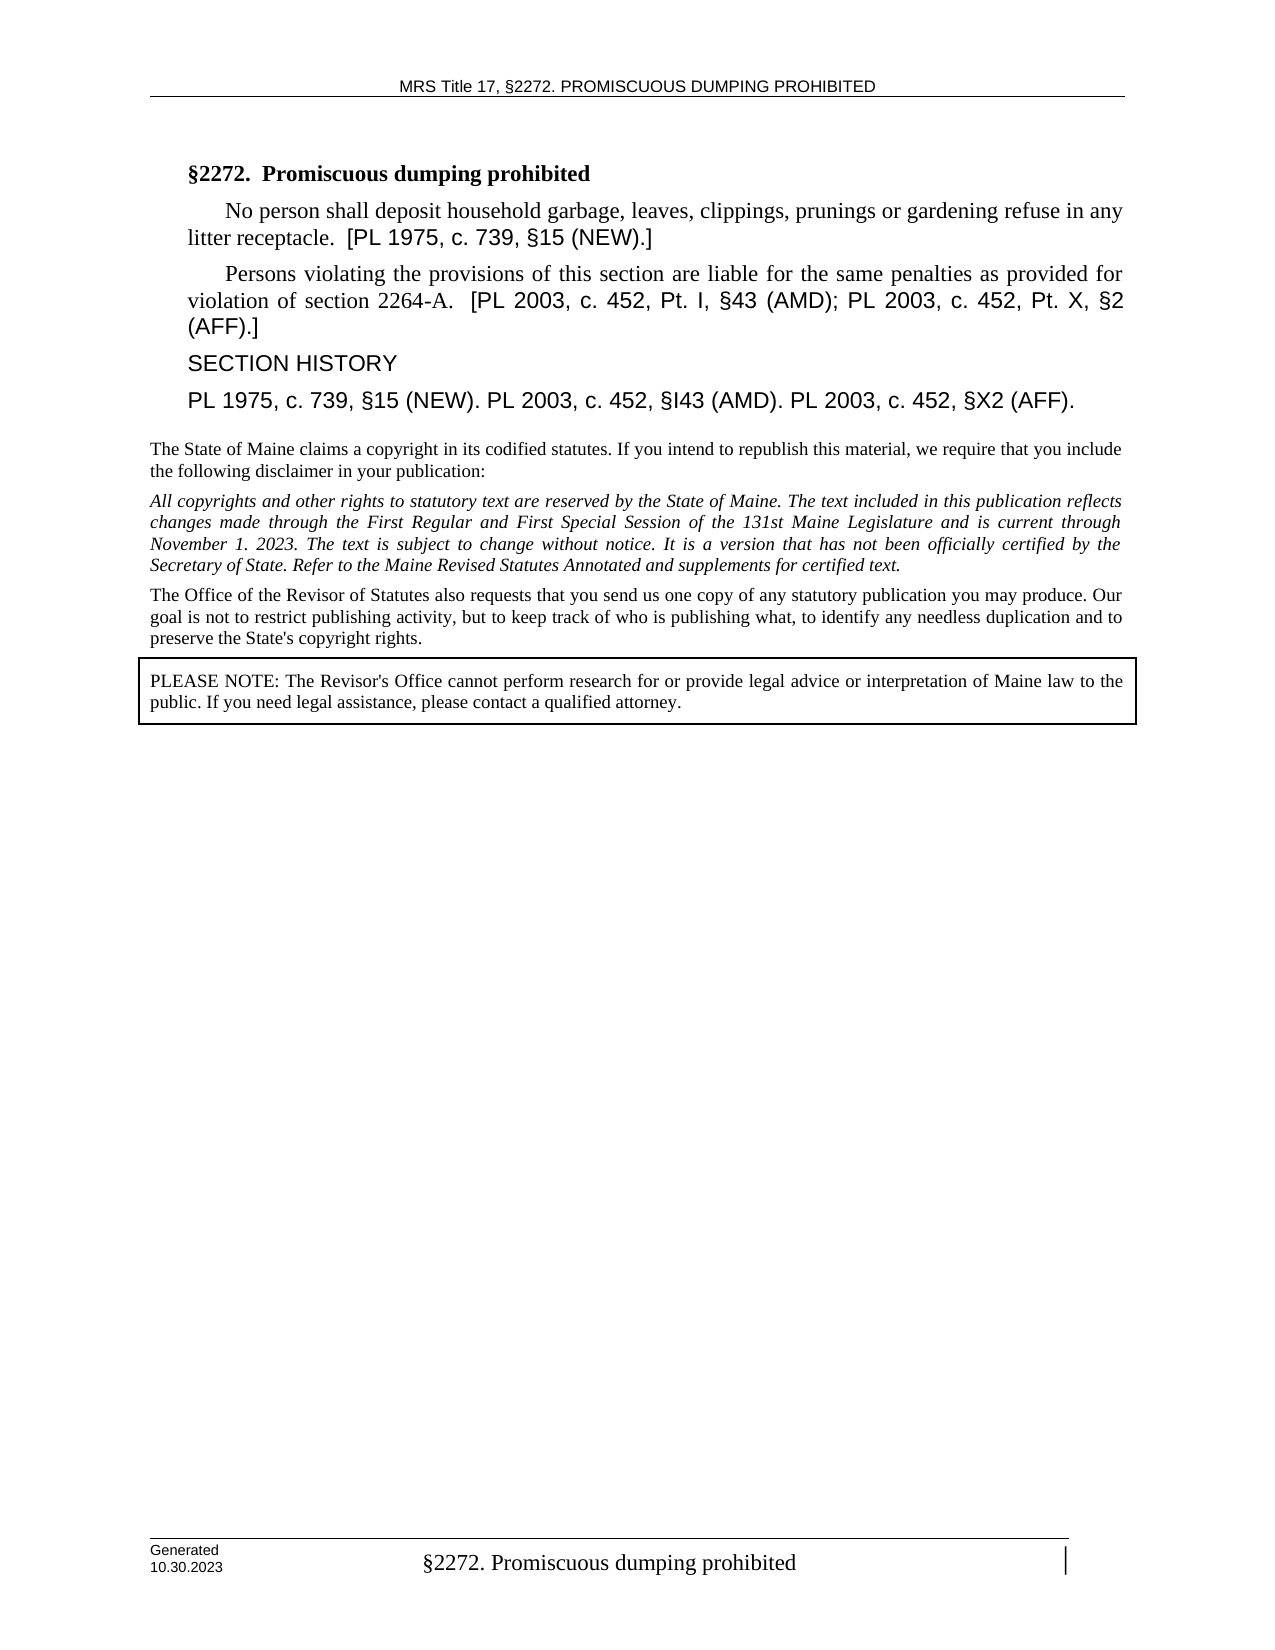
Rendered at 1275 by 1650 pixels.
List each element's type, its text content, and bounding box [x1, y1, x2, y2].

text All copyrights and other rights to statutory text are reserved by the State of Maine. The text included in this publication reflects changes made through the First Regular and First Special Session of the 131st Maine Legislature and is current through November 1. 2023 . The text is subject to change without notice. It is a version that has not been officially certified by the Secretary of State. Refer to the Maine Revised Statutes Annotated and supplements for certified text. [150, 489, 1125, 576]
text PLEASE NOTE: The Revisor's Office cannot perform research for or provide legal advice or interpretation of Maine law to the public. If you need legal assistance, please contact a qualified attorney. [140, 659, 1135, 723]
text SECTION HISTORY [187, 350, 1125, 376]
text No person shall deposit household garbage, leaves, clippings, prunings or gardening refuse in any litter receptacle. [PL 1975, c. 739, §15 (NEW).] [187, 197, 1125, 250]
text §2272. Promiscuous dumping prohibited [187, 160, 1125, 187]
text Persons violating the provisions of this section are liable for the same penalties as provided for violation of section 2264‑A. [PL 2003, c. 452, Pt. I, §43 (AMD); PL 2003, c. 452, Pt. X, §2 (AFF).] [187, 260, 1125, 339]
text PL 1975, c. 739, §15 (NEW). PL 2003, c. 452, §I43 (AMD). PL 2003, c. 452, §X2 (AFF). [187, 387, 1125, 413]
text The State of Maine claims a copyright in its codified statutes. If you intend to republish this material, we require that you include the following disclaimer in your publication: [150, 438, 1125, 481]
text The Office of the Revisor of Statutes also requests that you send us one copy of any statutory publication you may produce. Our goal is not to restrict publishing activity, but to keep track of who is publishing what, to identify any needless duplication and to preserve the State's copyright rights. [150, 584, 1125, 649]
